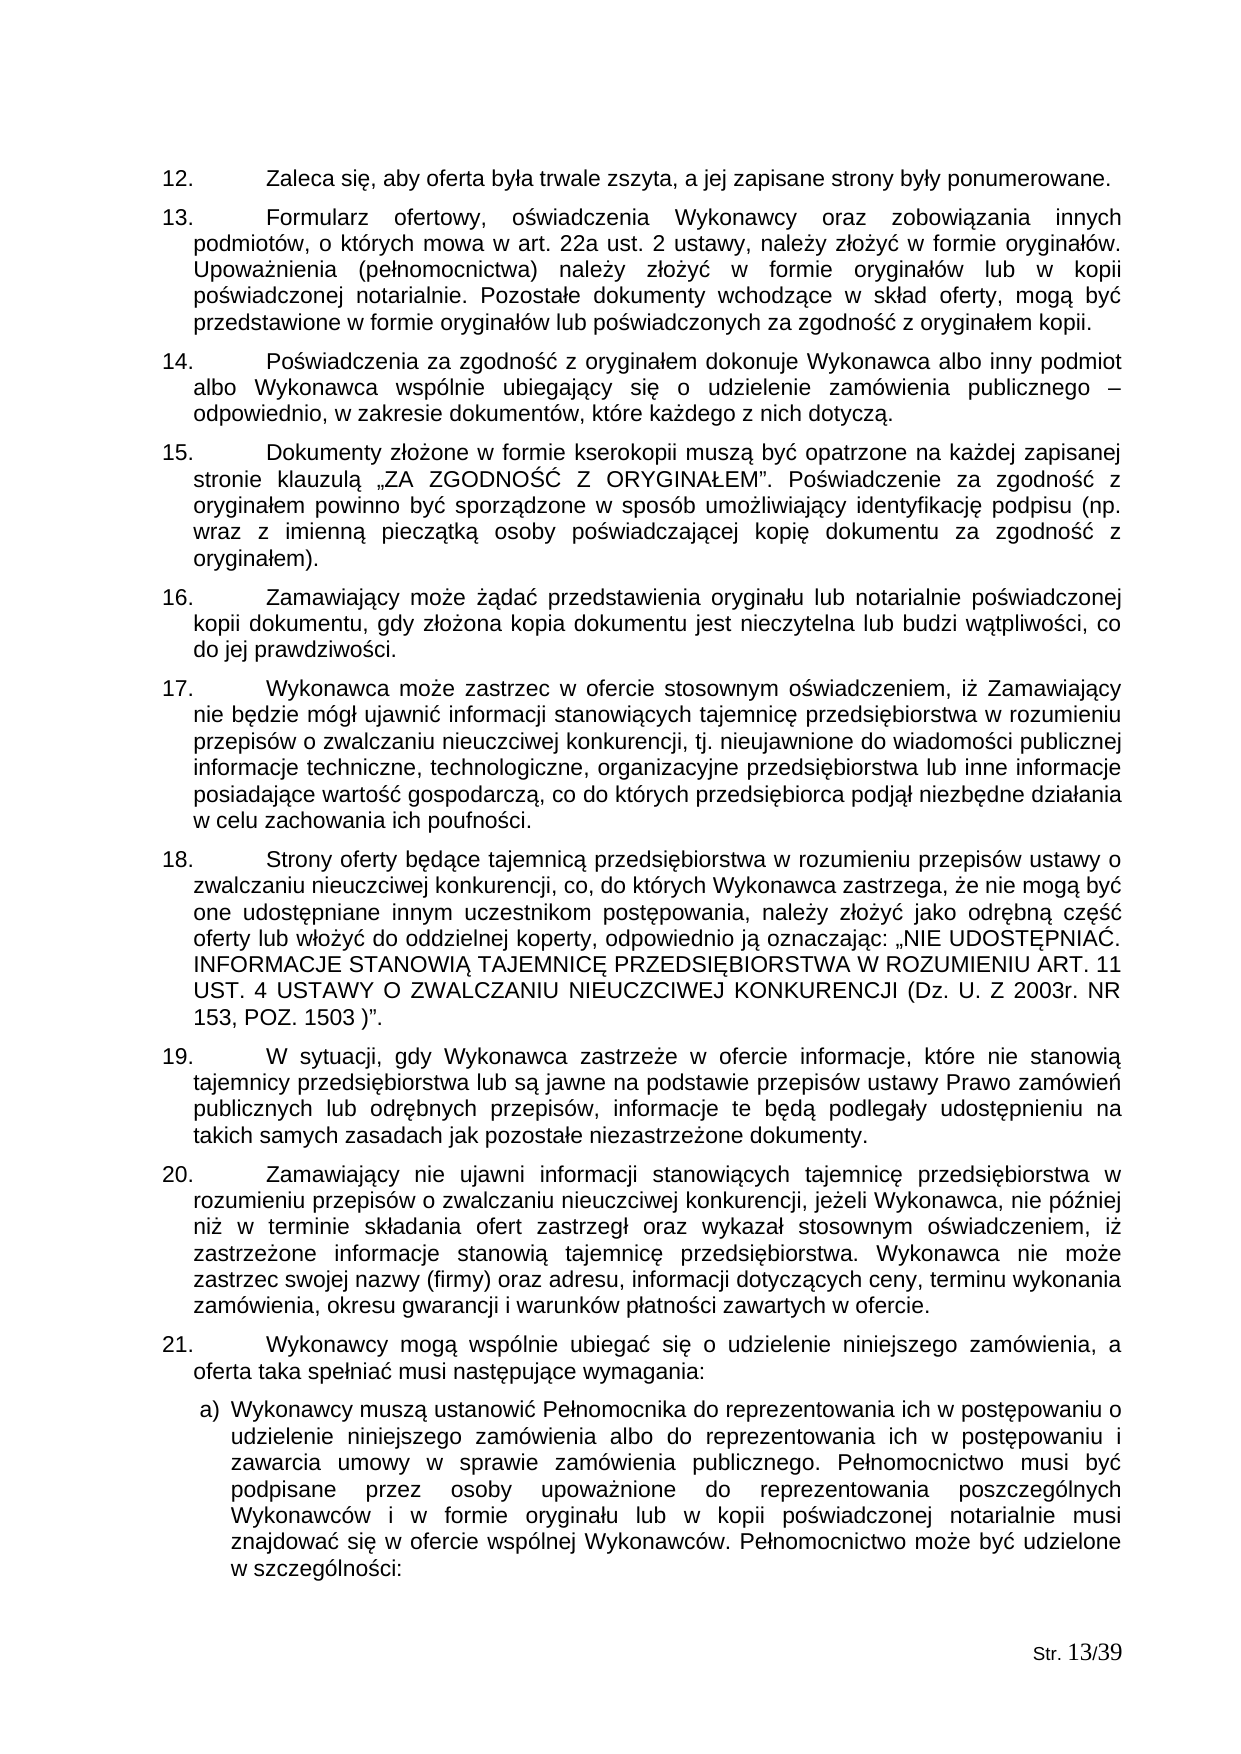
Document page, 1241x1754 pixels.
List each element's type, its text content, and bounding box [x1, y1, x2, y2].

list Poświadczenia za zgodność z oryginałem dokonuje Wykonawca albo inny podmiot albo Wykonawca wspólnie ubiegający się o udzielenie zamówienia publicznego – odpowiednio, w zakresie dokumentów, które każdego z nich dotyczą. [156, 348, 1122, 427]
list Wykonawcy mogą wspólnie ubiegać się o udzielenie niniejszego zamówienia, a oferta taka spełniać musi następujące wymagania: [156, 1331, 1122, 1384]
list Zamawiający nie ujawni informacji stanowiących tajemnicę przedsiębiorstwa w rozumieniu przepisów o zwalczaniu nieuczciwej konkurencji, jeżeli Wykonawca, nie później niż w terminie składania ofert zastrzegł oraz wykazał stosownym oświadczeniem, iż zastrzeżone informacje stanowią tajemnicę przedsiębiorstwa. Wykonawca nie może zastrzec swojej nazwy (firmy) oraz adresu, informacji dotyczących ceny, terminu wykonania zamówienia, okresu gwarancji i warunków płatności zawartych w ofercie. [156, 1161, 1122, 1319]
list Formularz ofertowy, oświadczenia Wykonawcy oraz zobowiązania innych podmiotów, o których mowa w art. 22a ust. 2 ustawy, należy złożyć w formie oryginałów. Upoważnienia (pełnomocnictwa) należy złożyć w formie oryginałów lub w kopii poświadczonej notarialnie. Pozostałe dokumenty wchodzące w skład oferty, mogą być przedstawione w formie oryginałów lub poświadczonych za zgodność z oryginałem kopii. [156, 203, 1122, 335]
list Zamawiający może żądać przedstawienia oryginału lub notarialnie poświadczonej kopii dokumentu, gdy złożona kopia dokumentu jest nieczytelna lub budzi wątpliwości, co do jej prawdziwości. [156, 583, 1122, 663]
list Strony oferty będące tajemnicą przedsiębiorstwa w rozumieniu przepisów ustawy o zwalczaniu nieuczciwej konkurencji, co, do których Wykonawca zastrzega, że nie mogą być one udostępniane innym uczestnikom postępowania, należy złożyć jako odrębną część oferty lub włożyć do oddzielnej koperty, odpowiednio ją oznaczając: „NIE UDOSTĘPNIAĆ. INFORMACJE STANOWIĄ TAJEMNICĘ PRZEDSIĘBIORSTWA W ROZUMIENIU ART. 11 UST. 4 USTAWY O ZWALCZANIU NIEUCZCIWEJ KONKURENCJI (Dz. U. Z 2003r. NR 153, POZ. 1503 )”. [156, 846, 1122, 1030]
list W sytuacji, gdy Wykonawca zastrzeże w ofercie informacje, które nie stanowią tajemnicy przedsiębiorstwa lub są jawne na podstawie przepisów ustawy Prawo zamówień publicznych lub odrębnych przepisów, informacje te będą podlegały udostępnieniu na takich samych zasadach jak pozostałe niezastrzeżone dokumenty. [156, 1043, 1122, 1148]
list Zaleca się, aby oferta była trwale zszyta, a jej zapisane strony były ponumerowane. [156, 164, 1122, 191]
list Wykonawca może zastrzec w ofercie stosownym oświadczeniem, iż Zamawiający nie będzie mógł ujawnić informacji stanowiących tajemnicę przedsiębiorstwa w rozumieniu przepisów o zwalczaniu nieuczciwej konkurencji, tj. nieujawnione do wiadomości publicznej informacje techniczne, technologiczne, organizacyjne przedsiębiorstwa lub inne informacje posiadające wartość gospodarczą, co do których przedsiębiorca podjął niezbędne działania w celu zachowania ich poufności. [156, 675, 1122, 833]
list Wykonawcy muszą ustanowić Pełnomocnika do reprezentowania ich w postępowaniu o udzielenie niniejszego zamówienia albo do reprezentowania ich w postępowaniu i zawarcia umowy w sprawie zamówienia publicznego. Pełnomocnictwo musi być podpisane przez osoby upoważnione do reprezentowania poszczególnych Wykonawców i w formie oryginału lub w kopii poświadczonej notarialnie musi znajdować się w ofercie wspólnej Wykonawców. Pełnomocnictwo może być udzielone w szczególności: [193, 1396, 1122, 1581]
list Dokumenty złożone w formie kserokopii muszą być opatrzone na każdej zapisanej stronie klauzulą „ZA ZGODNOŚĆ Z ORYGINAŁEM”. Poświadczenie za zgodność z oryginałem powinno być sporządzone w sposób umożliwiający identyfikację podpisu (np. wraz z imienną pieczątką osoby poświadczającej kopię dokumentu za zgodność z oryginałem). [156, 439, 1122, 571]
